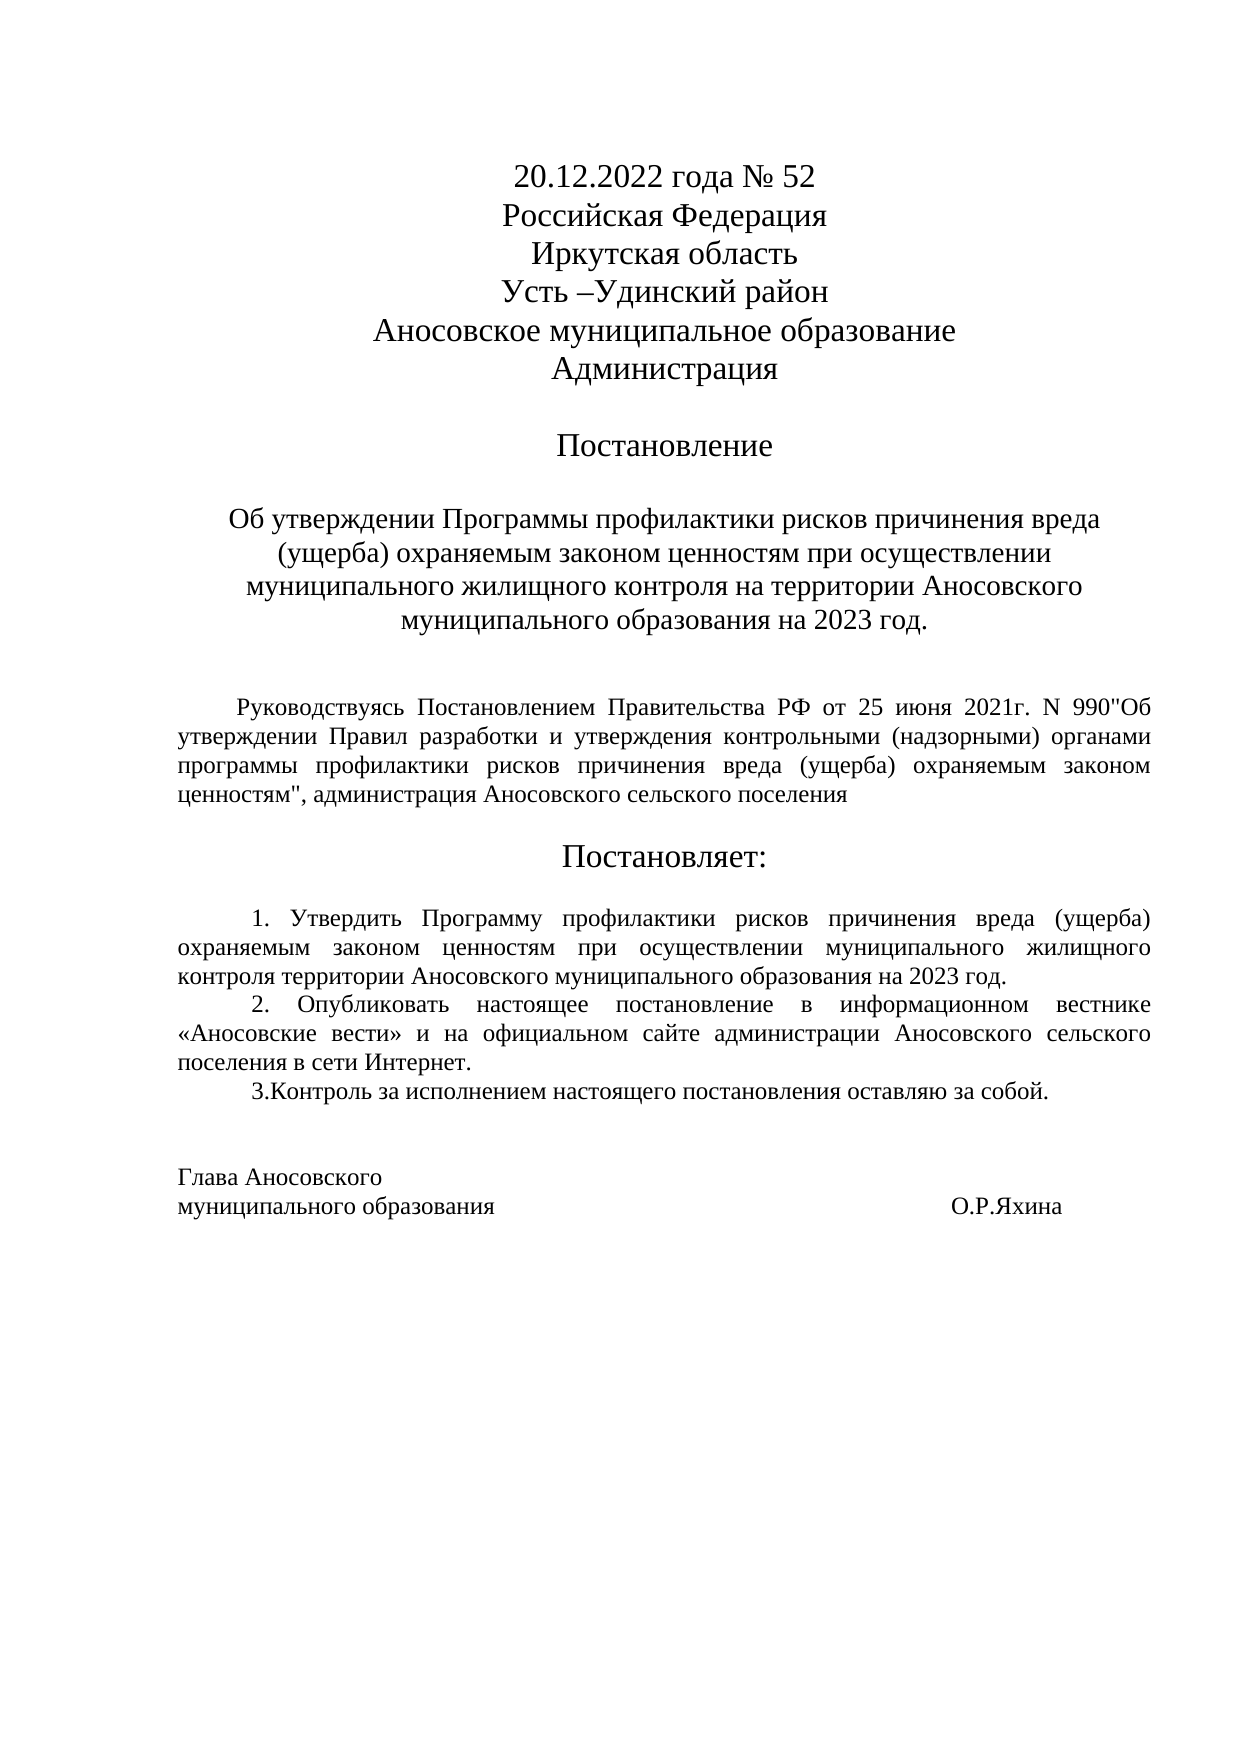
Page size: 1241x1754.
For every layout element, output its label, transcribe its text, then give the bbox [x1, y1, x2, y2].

text Российская Федерация [177, 195, 1152, 233]
text 1. Утвердить Программу профилактики рисков причинения вреда (ущерба) охраняемым законом ценностям при осуществлении муниципального жилищного контроля территории Аносовского муниципального образования на 2023 год. [177, 903, 1152, 989]
text Руководствуясь Постановлением Правительства РФ от 25 июня 2021г. N 990"Об утверждении Правил разработки и утверждения контрольными (надзорными) органами программы профилактики рисков причинения вреда (ущерба) охраняемым законом ценностям", администрация Аносовского сельского поселения [301, 779, 1152, 807]
text Глава Аносовского [177, 1162, 1152, 1191]
text Иркутская область [177, 233, 1152, 271]
text Аносовское муниципальное образование [177, 310, 1152, 348]
text Усть –Удинский район [177, 271, 1152, 310]
text 20.12.2022 года № 52 [177, 156, 1152, 195]
text муниципального образования О.Р.Яхина [177, 1191, 1152, 1219]
text Об утверждении Программы профилактики рисков причинения вреда (ущерба) охраняемым законом ценностям при осуществлении муниципального жилищного контроля на территории Аносовского муниципального образования на 2023 год. [177, 501, 1152, 636]
text 3.Контроль за исполнением настоящего постановления оставляю за собой. [177, 1076, 1152, 1104]
text 2. Опубликовать настоящее постановление в информационном вестнике «Аносовские вести» и на официальном сайте администрации Аносовского сельского поселения в сети Интернет. [177, 989, 1152, 1076]
text Руководствуясь Постановлением Правительства РФ от 25 июня 2021г. N 990"Об утверждении Правил разработки и утверждения контрольными (надзорными) органами программы профилактики рисков причинения вреда (ущерба) охраняемым законом ценностям", администрация Аносовского сельского поселения [177, 692, 1152, 721]
text Постановление [177, 425, 1152, 463]
text Администрация [177, 348, 1152, 386]
text Постановляет: [177, 836, 1152, 874]
